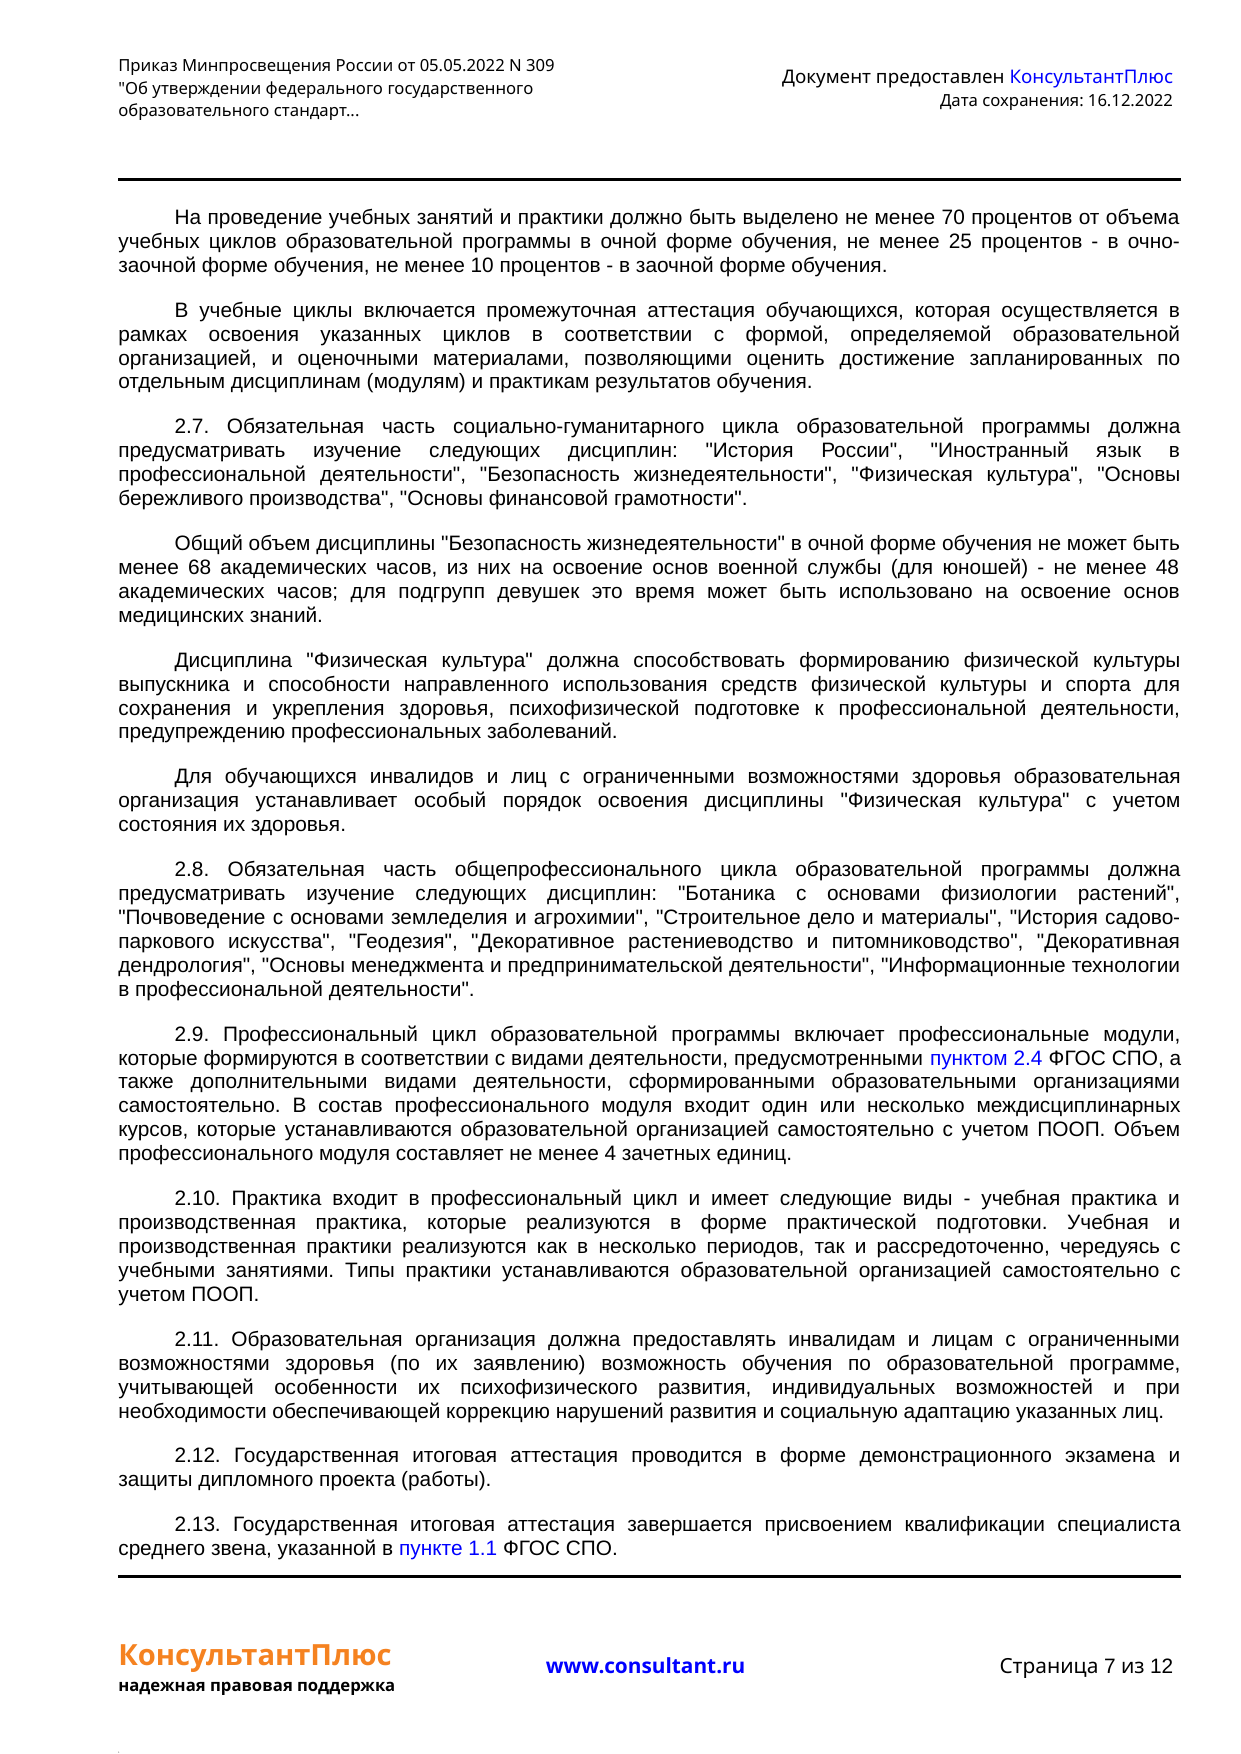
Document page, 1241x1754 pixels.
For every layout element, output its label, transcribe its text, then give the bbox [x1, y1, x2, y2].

text Общий объем дисциплины "Безопасность жизнедеятельности" в очной форме обучения не может быть менее 68 академических часов, из них на освоение основ военной службы (для юношей) - не менее 48 академических часов; для подгрупп девушек это время может быть использовано на освоение основ медицинских знаний. [118, 531, 1181, 627]
text 2.9. Профессиональный цикл образовательной программы включает профессиональные модули, которые формируются в соответствии с видами деятельности, предусмотренными пунктом 2.4 ФГОС СПО, а также дополнительными видами деятельности, сформированными образовательными организациями самостоятельно. В состав профессионального модуля входит один или несколько междисциплинарных курсов, которые устанавливаются образовательной организацией самостоятельно с учетом ПООП. Объем профессионального модуля составляет не менее 4 зачетных единиц. [118, 1021, 1181, 1165]
text 2.12. Государственная итоговая аттестация проводится в форме демонстрационного экзамена и защиты дипломного проекта (работы). [118, 1443, 1181, 1491]
text 2.13. Государственная итоговая аттестация завершается присвоением квалификации специалиста среднего звена, указанной в пункте 1.1 ФГОС СПО. [118, 1512, 1181, 1560]
text На проведение учебных занятий и практики должно быть выделено не менее 70 процентов от объема учебных циклов образовательной программы в очной форме обучения, не менее 25 процентов - в очно-заочной форме обучения, не менее 10 процентов - в заочной форме обучения. [118, 205, 1181, 277]
text В учебные циклы включается промежуточная аттестация обучающихся, которая осуществляется в рамках освоения указанных циклов в соответствии с формой, определяемой образовательной организацией, и оценочными материалами, позволяющими оценить достижение запланированных по отдельным дисциплинам (модулям) и практикам результатов обучения. [118, 297, 1181, 393]
text 2.7. Обязательная часть социально-гуманитарного цикла образовательной программы должна предусматривать изучение следующих дисциплин: "История России", "Иностранный язык в профессиональной деятельности", "Безопасность жизнедеятельности", "Физическая культура", "Основы бережливого производства", "Основы финансовой грамотности". [118, 414, 1181, 510]
text Для обучающихся инвалидов и лиц с ограниченными возможностями здоровья образовательная организация устанавливает особый порядок освоения дисциплины "Физическая культура" с учетом состояния их здоровья. [118, 764, 1181, 836]
text Дисциплина "Физическая культура" должна способствовать формированию физической культуры выпускника и способности направленного использования средств физической культуры и спорта для сохранения и укрепления здоровья, психофизической подготовке к профессиональной деятельности, предупреждению профессиональных заболеваний. [118, 647, 1181, 743]
text 2.10. Практика входит в профессиональный цикл и имеет следующие виды - учебная практика и производственная практика, которые реализуются в форме практической подготовки. Учебная и производственная практики реализуются как в несколько периодов, так и рассредоточенно, чередуясь с учебными занятиями. Типы практики устанавливаются образовательной организацией самостоятельно с учетом ПООП. [118, 1186, 1181, 1306]
text 2.11. Образовательная организация должна предоставлять инвалидам и лицам с ограниченными возможностями здоровья (по их заявлению) возможность обучения по образовательной программе, учитывающей особенности их психофизического развития, индивидуальных возможностей и при необходимости обеспечивающей коррекцию нарушений развития и социальную адаптацию указанных лиц. [118, 1327, 1181, 1422]
text 2.8. Обязательная часть общепрофессионального цикла образовательной программы должна предусматривать изучение следующих дисциплин: "Ботаника с основами физиологии растений", "Почвоведение с основами земледелия и агрохимии", "Строительное дело и материалы", "История садово-паркового искусства", "Геодезия", "Декоративное растениеводство и питомниководство", "Декоративная дендрология", "Основы менеджмента и предпринимательской деятельности", "Информационные технологии в профессиональной деятельности". [118, 857, 1181, 1001]
